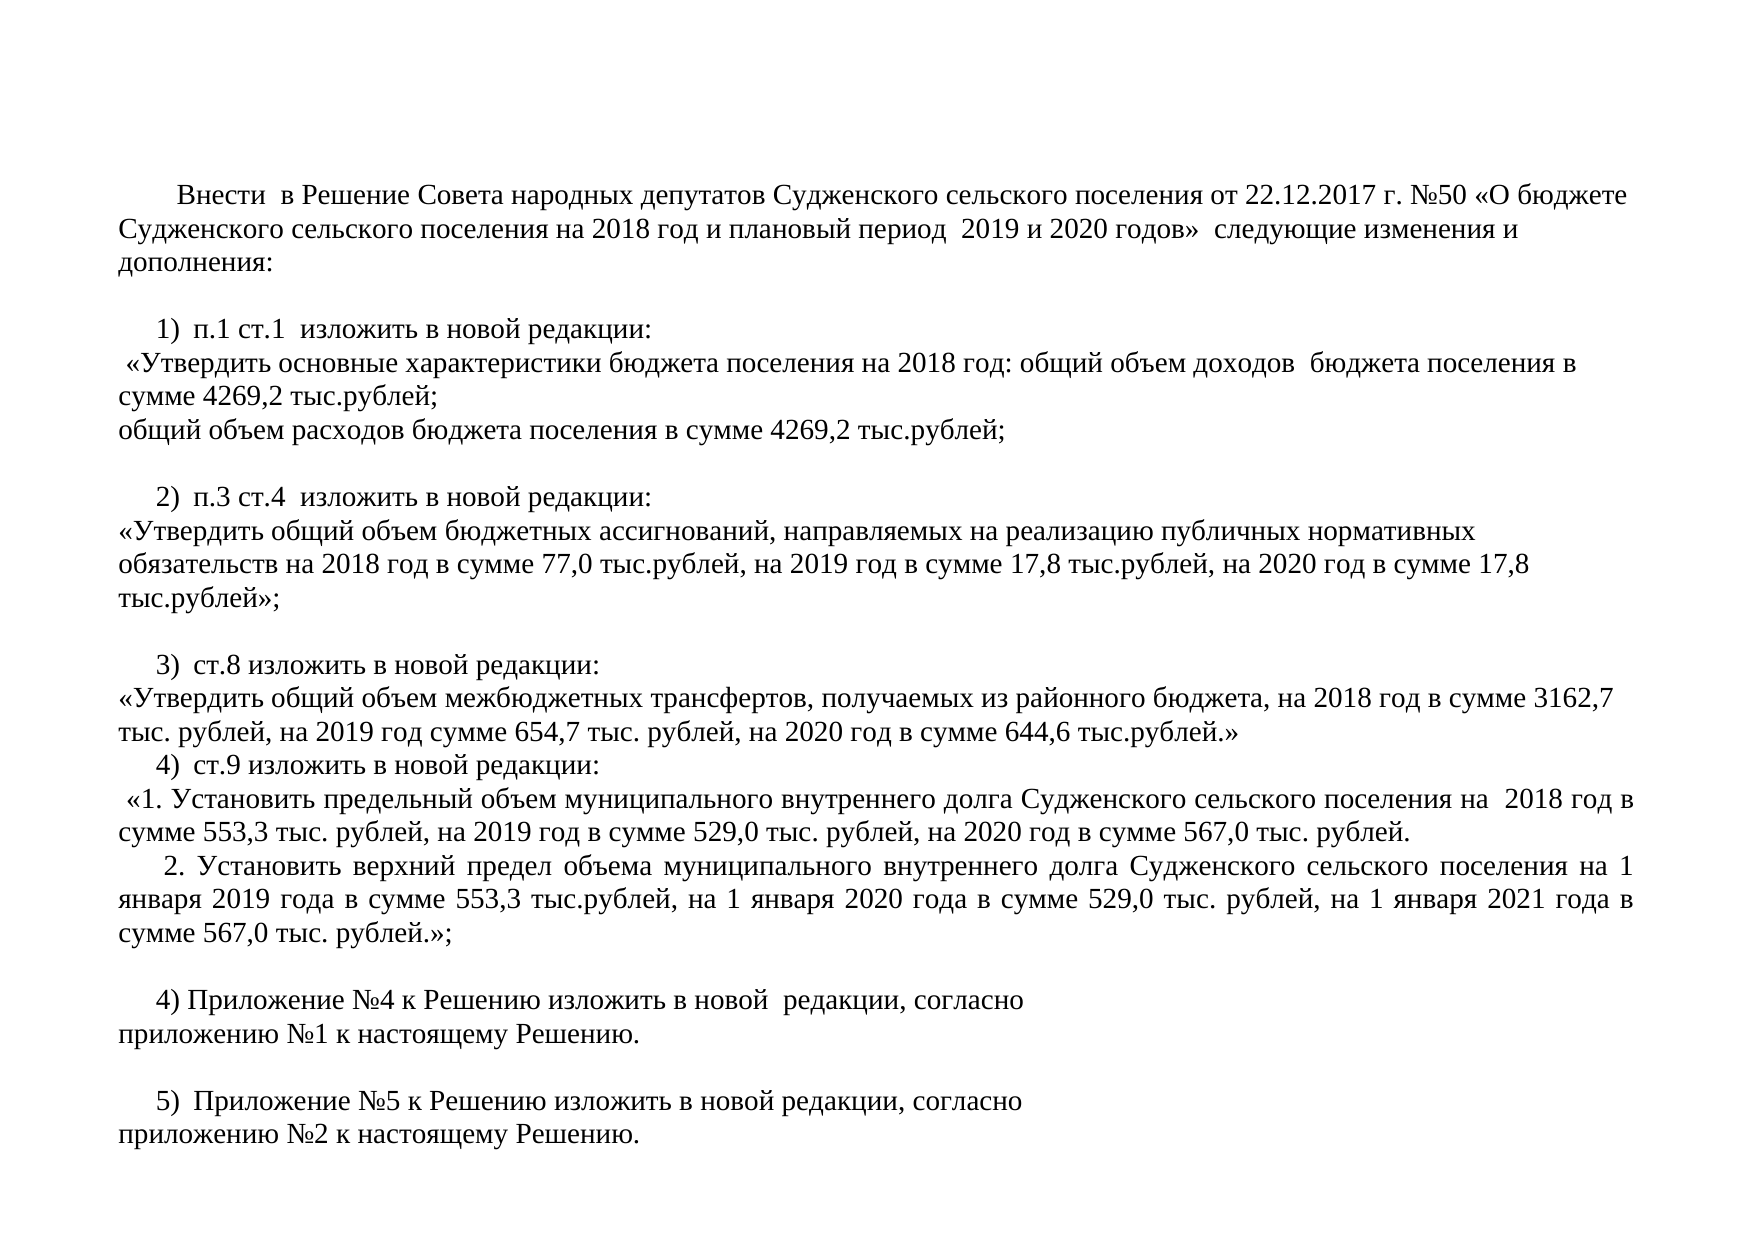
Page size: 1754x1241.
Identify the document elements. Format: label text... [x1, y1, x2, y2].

text «Утвердить общий объем бюджетных ассигнований, направляемых на реализацию публичных нормативных обязательств на 2018 год в сумме 77,0 тыс.рублей, на 2019 год в сумме 17,8 тыс.рублей, на 2020 год в сумме 17,8 тыс.рублей»; [118, 513, 1636, 613]
list Приложение №5 к Решению изложить в новой редакции, согласно [156, 1083, 1636, 1116]
list ст.9 изложить в новой редакции: [156, 747, 1636, 781]
text 2. Установить верхний предел объема муниципального внутреннего долга Судженского сельского поселения на 1 января 2019 года в сумме 553,3 тыс.рублей, на 1 января 2020 года в сумме 529,0 тыс. рублей, на 1 января 2021 года в сумме 567,0 тыс. рублей.»; [118, 848, 1636, 949]
text общий объем расходов бюджета поселения в сумме 4269,2 тыс.рублей; [118, 412, 1636, 446]
text приложению №1 к настоящему Решению. [118, 1016, 1636, 1049]
list п.3 ст.4 изложить в новой редакции: [156, 479, 1636, 513]
text 4) Приложение №4 к Решению изложить в новой редакции, согласно [156, 982, 1636, 1016]
list ст.8 изложить в новой редакции: [156, 647, 1636, 680]
text приложению №2 к настоящему Решению. [118, 1116, 1636, 1150]
text «1. Установить предельный объем муниципального внутреннего долга Судженского сельского поселения на 2018 год в сумме 553,3 тыс. рублей, на 2019 год в сумме 529,0 тыс. рублей, на 2020 год в сумме 567,0 тыс. рублей. [118, 781, 1636, 848]
text «Утвердить основные характеристики бюджета поселения на 2018 год: общий объем доходов бюджета поселения в сумме 4269,2 тыс.рублей; [118, 345, 1636, 412]
list п.1 ст.1 изложить в новой редакции: [156, 311, 1636, 345]
text «Утвердить общий объем межбюджетных трансфертов, получаемых из районного бюджета, на 2018 год в сумме 3162,7 тыс. рублей, на 2019 год сумме 654,7 тыс. рублей, на 2020 год в сумме 644,6 тыс.рублей.» [118, 680, 1636, 747]
text Внести в Решение Совета народных депутатов Судженского сельского поселения от 22.12.2017 г. №50 «О бюджете Судженского сельского поселения на 2018 год и плановый период 2019 и 2020 годов» следующие изменения и дополнения: [118, 177, 1636, 278]
